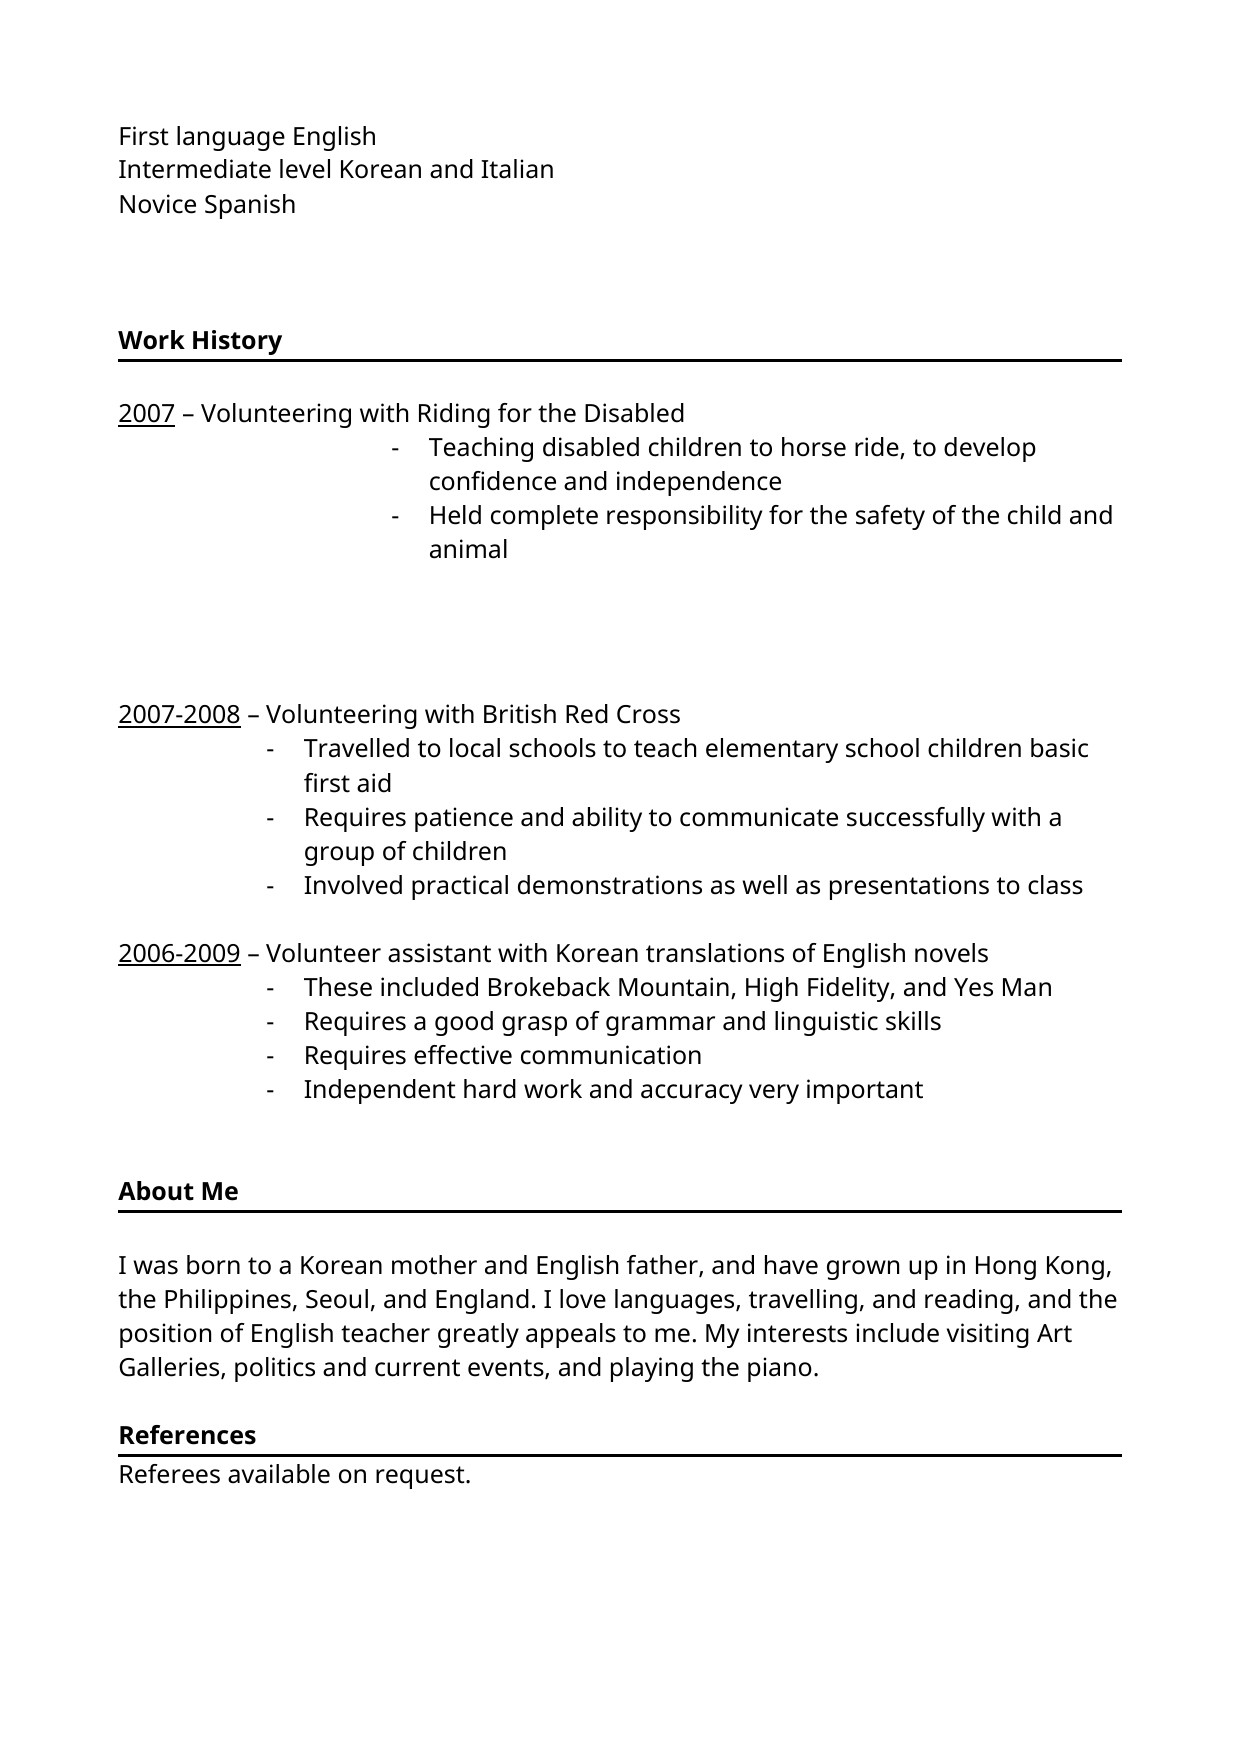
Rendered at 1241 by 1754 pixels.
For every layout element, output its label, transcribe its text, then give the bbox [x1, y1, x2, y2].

text First language English [118, 118, 1122, 152]
text I was born to a Korean mother and English father, and have grown up in Hong Kong, the Philippines, Seoul, and England. I love languages, travelling, and reading, and the position of English teacher greatly appeals to me. My interests include visiting Art Galleries, politics and current events, and playing the piano. [118, 1247, 1122, 1383]
list Requires effective communication [266, 1038, 1122, 1072]
text Intermediate level Korean and Italian [118, 152, 1122, 186]
text References [118, 1418, 1122, 1454]
list Requires patience and ability to communicate successfully with a group of children [266, 799, 1122, 867]
text Novice Spanish [118, 186, 1122, 220]
list Involved practical demonstrations as well as presentations to class [266, 867, 1122, 901]
list These included Brokeback Mountain, High Fidelity, and Yes Man [266, 969, 1122, 1004]
list Travelled to local schools to teach elementary school children basic first aid [266, 731, 1122, 799]
text 2007-2008 – Volunteering with British Red Cross [118, 697, 1122, 731]
list Teaching disabled children to horse ride, to develop confidence and independence [391, 430, 1122, 498]
text About Me [118, 1174, 1122, 1210]
list Independent hard work and accuracy very important [266, 1072, 1122, 1106]
text 2007 – Volunteering with Riding for the Disabled [118, 396, 1122, 430]
text Referees available on request. [118, 1457, 1122, 1491]
text 2006-2009 – Volunteer assistant with Korean translations of English novels [118, 936, 1122, 969]
list Held complete responsibility for the safety of the child and animal [391, 498, 1122, 566]
list Requires a good grasp of grammar and linguistic skills [266, 1004, 1122, 1038]
text Work History [118, 322, 1122, 359]
